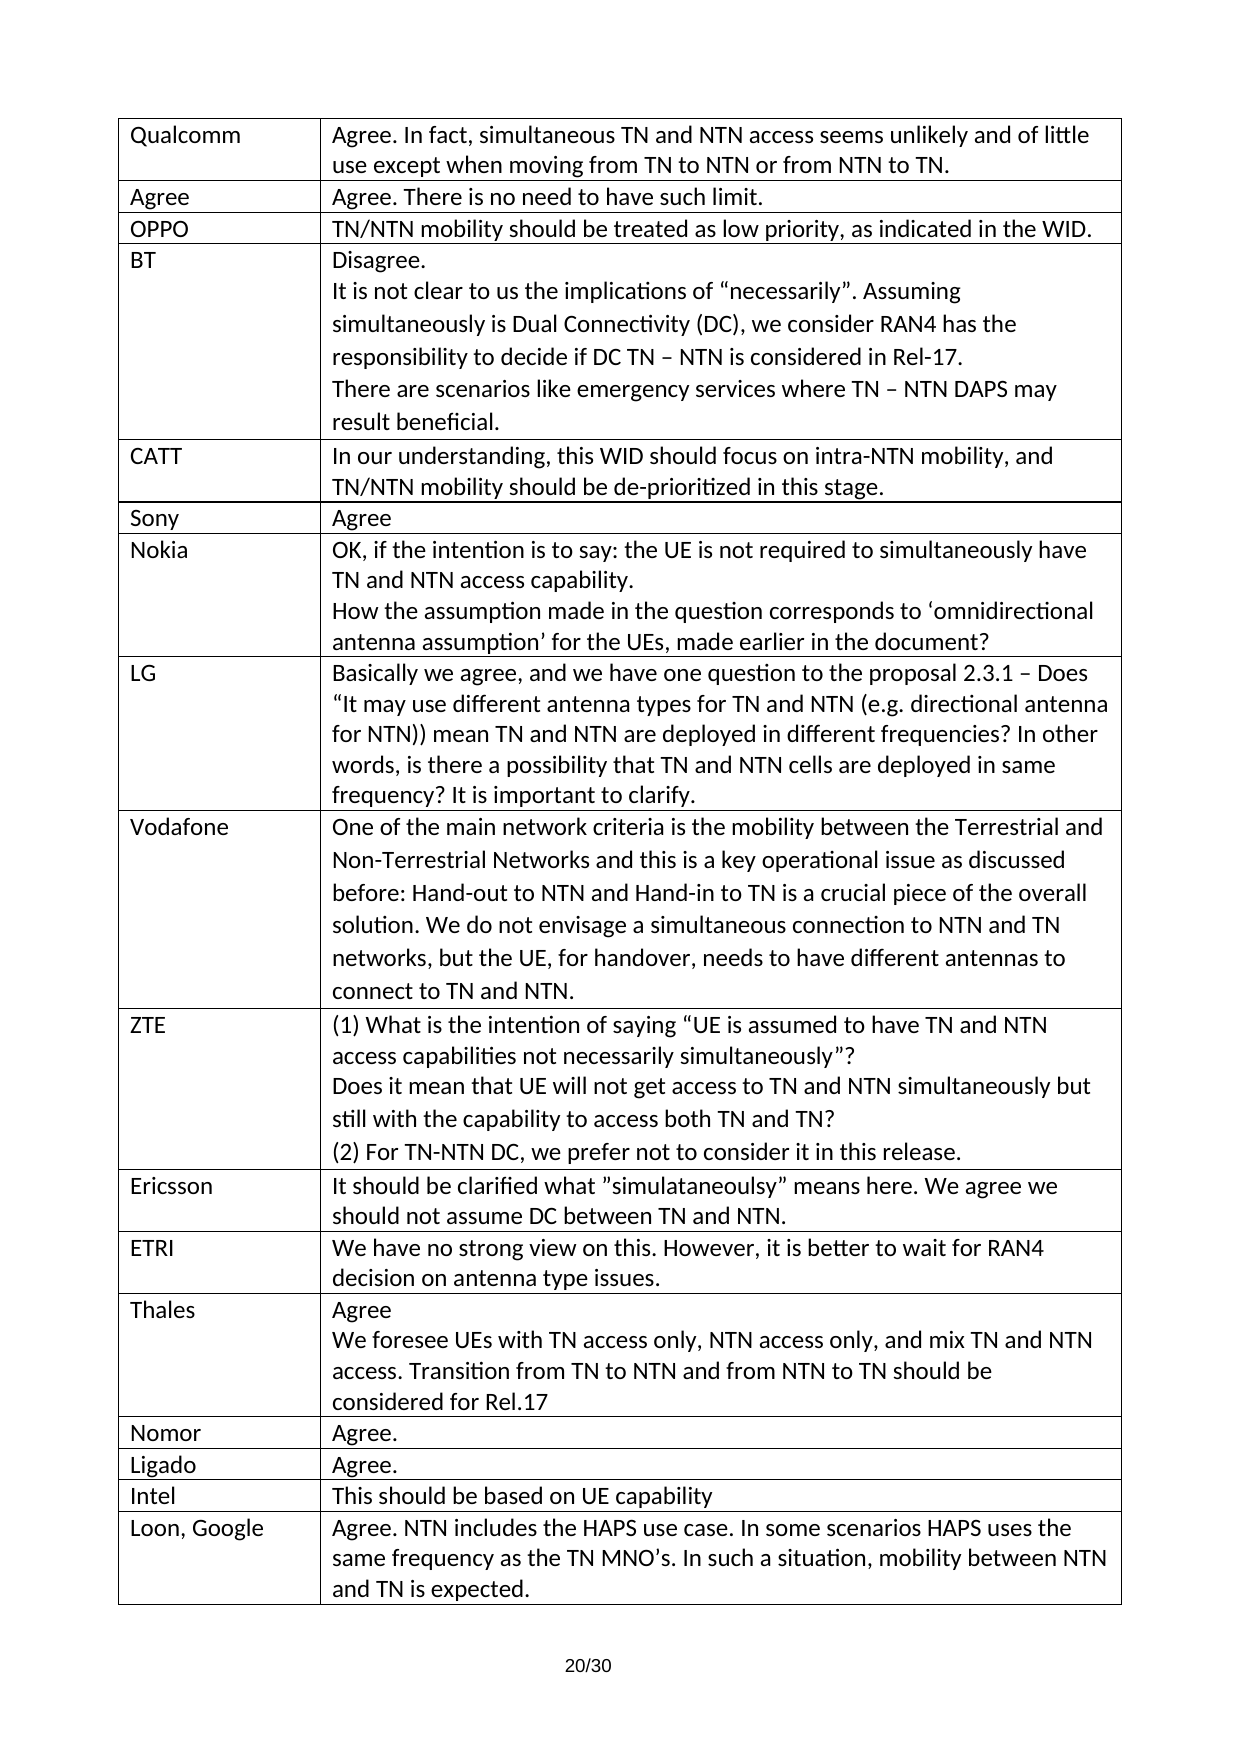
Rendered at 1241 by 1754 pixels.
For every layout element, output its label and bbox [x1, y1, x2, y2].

table_cell [321, 1232, 1121, 1293]
table_cell [321, 1449, 1121, 1479]
table_cell [119, 1294, 320, 1416]
table_cell [119, 1170, 320, 1231]
table_cell [321, 657, 1121, 810]
table_cell [119, 440, 320, 501]
table_cell [321, 213, 1121, 243]
table_cell [119, 1417, 320, 1448]
table_cell [321, 1512, 1121, 1603]
table_cell [119, 503, 320, 533]
table_cell [119, 213, 320, 243]
table_cell [119, 1480, 320, 1511]
table_cell [321, 1480, 1121, 1511]
table_cell [321, 811, 1121, 1008]
table_cell [119, 657, 320, 810]
table_cell [119, 534, 320, 656]
table_cell [321, 1417, 1121, 1448]
table_cell [119, 119, 320, 180]
table_cell [321, 534, 1121, 656]
table_cell [321, 119, 1121, 180]
table_cell [119, 1009, 320, 1169]
table_cell [321, 503, 1121, 533]
table_cell [321, 244, 1121, 439]
table_cell [119, 1232, 320, 1293]
table_cell [119, 1449, 320, 1479]
table_cell [321, 1294, 1121, 1416]
table_cell [119, 244, 320, 439]
table_cell [321, 181, 1121, 212]
table_cell [119, 181, 320, 212]
table_cell [119, 811, 320, 1008]
table_cell [321, 440, 1121, 501]
table_cell [321, 1170, 1121, 1231]
table_cell [119, 1512, 320, 1603]
table_cell [321, 1009, 1121, 1169]
